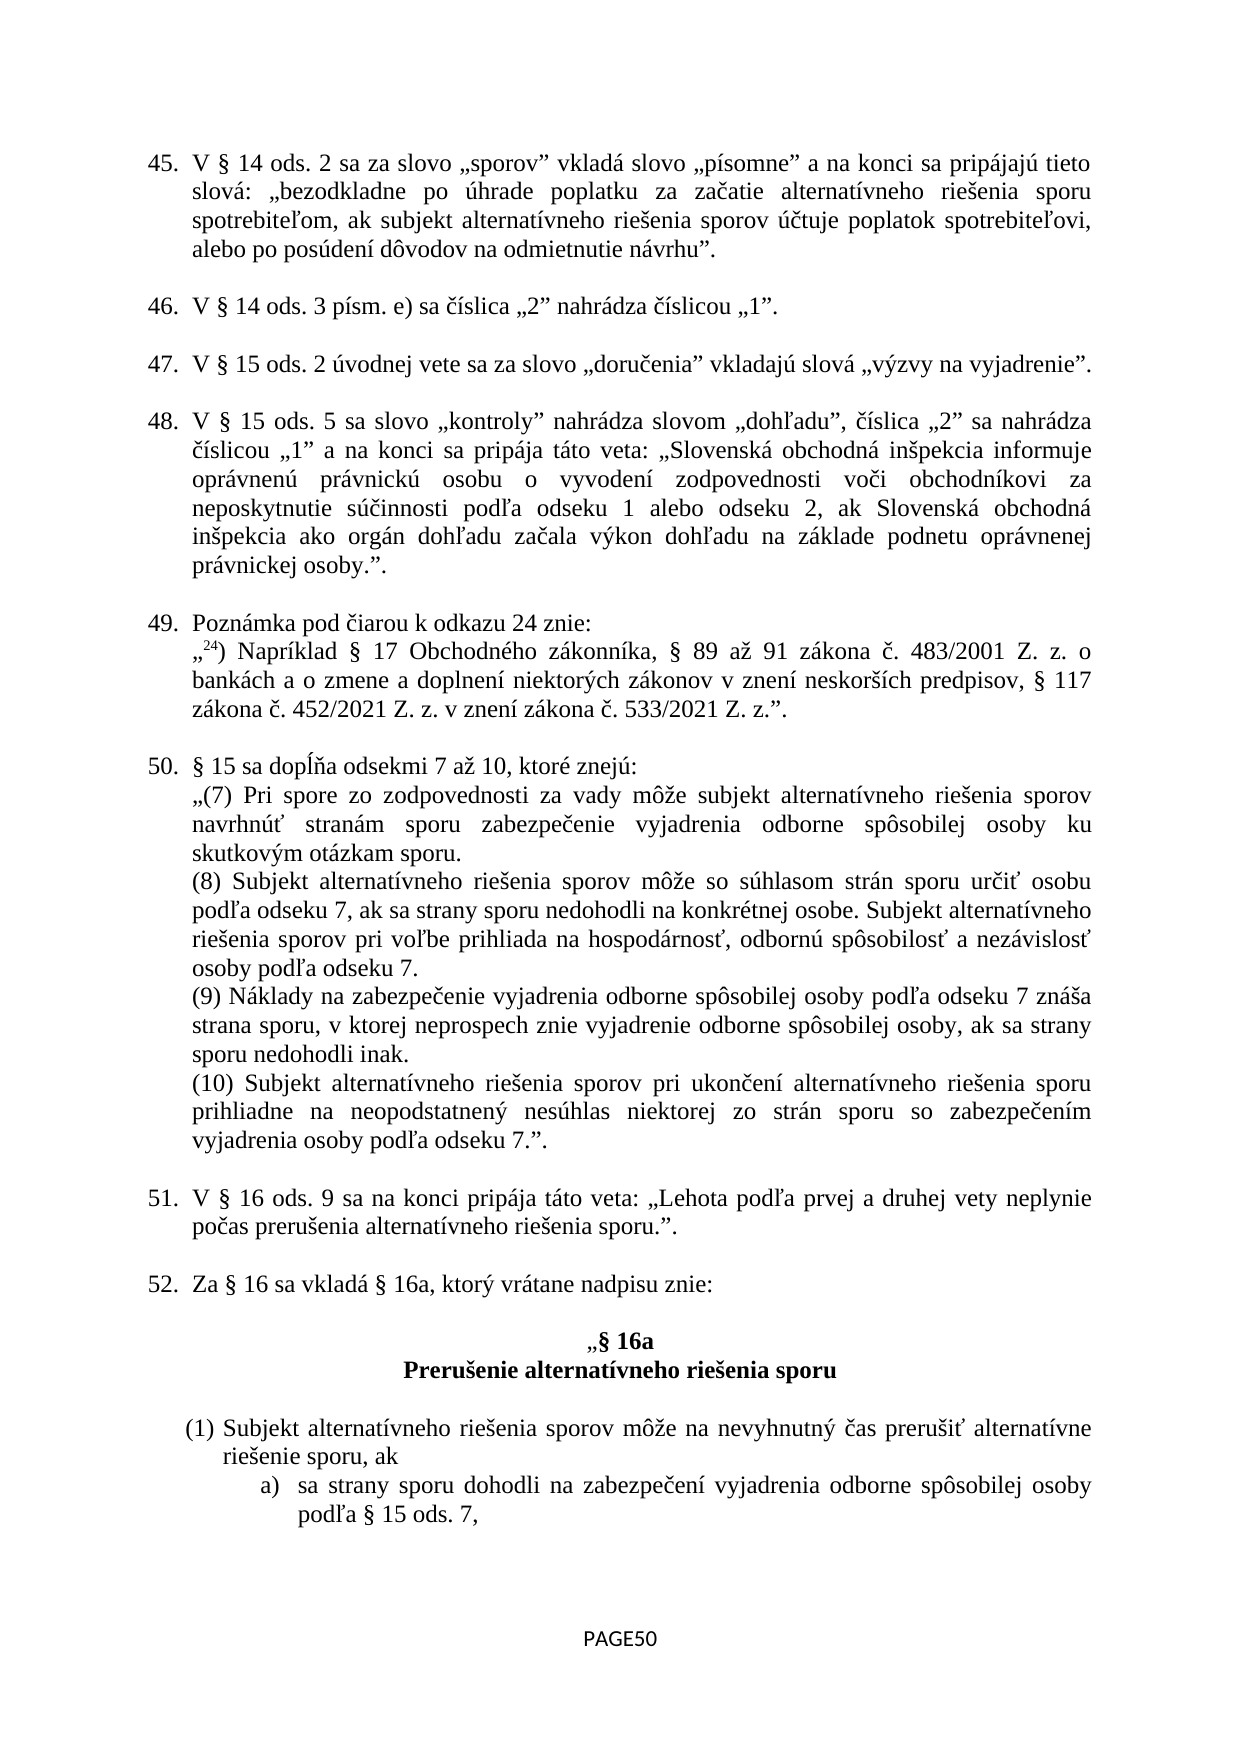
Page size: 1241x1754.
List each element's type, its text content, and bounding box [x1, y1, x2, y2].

list § 15 sa dopĺňa odsekmi 7 až 10, ktoré znejú: [148, 751, 1093, 780]
list sa strany sporu dohodli na zabezpečení vyjadrenia odborne spôsobilej osoby podľa § 15 ods. 7, [260, 1470, 1093, 1528]
text „(7) Pri spore zo zodpovednosti za vady môže subjekt alternatívneho riešenia sporov navrhnúť stranám sporu zabezpečenie vyjadrenia odborne spôsobilej osoby ku skutkovým otázkam sporu. [192, 780, 1093, 866]
list V § 15 ods. 5 sa slovo „kontroly” nahrádza slovom „dohľadu”, číslica „2” sa nahrádza číslicou „1” a na konci sa pripája táto veta: „Slovenská obchodná inšpekcia informuje oprávnenú právnickú osobu o vyvodení zodpovednosti voči obchodníkovi za neposkytnutie súčinnosti podľa odseku 1 alebo odseku 2, ak Slovenská obchodná inšpekcia ako orgán dohľadu začala výkon dohľadu na základe podnetu oprávnenej právnickej osoby.”. [148, 406, 1093, 579]
text (10) Subjekt alternatívneho riešenia sporov pri ukončení alternatívneho riešenia sporu prihliadne na neopodstatnený nesúhlas niektorej zo strán sporu so zabezpečením vyjadrenia osoby podľa odseku 7.”. [192, 1068, 1093, 1154]
list Subjekt alternatívneho riešenia sporov môže na nevyhnutný čas prerušiť alternatívne riešenie sporu, ak [185, 1413, 1093, 1470]
list V § 14 ods. 3 písm. e) sa číslica „2” nahrádza číslicou „1”. [148, 291, 1093, 320]
list V § 14 ods. 2 sa za slovo „sporov” vkladá slovo „písomne” a na konci sa pripájajú tieto slová: „bezodkladne po úhrade poplatku za začatie alternatívneho riešenia sporu spotrebiteľom, ak subjekt alternatívneho riešenia sporov účtuje poplatok spotrebiteľovi, alebo po posúdení dôvodov na odmietnutie návrhu”. [148, 148, 1093, 263]
list V § 16 ods. 9 sa na konci pripája táto veta: „Lehota podľa prvej a druhej vety neplynie počas prerušenia alternatívneho riešenia sporu.”. [148, 1183, 1093, 1240]
text (9) Náklady na zabezpečenie vyjadrenia odborne spôsobilej osoby podľa odseku 7 znáša strana sporu, v ktorej neprospech znie vyjadrenie odborne spôsobilej osoby, ak sa strany sporu nedohodli inak. [192, 981, 1093, 1068]
list V § 15 ods. 2 úvodnej vete sa za slovo „doručenia” vkladajú slová „výzvy na vyjadrenie”. [148, 349, 1093, 378]
list Poznámka pod čiarou k odkazu 24 znie: [148, 608, 1093, 636]
text „24) Napríklad § 17 Obchodného zákonníka, § 89 až 91 zákona č. 483/2001 Z. z. o bankách a o zmene a doplnení niektorých zákonov v znení neskorších predpisov, § 117 zákona č. 452/2021 Z. z. v znení zákona č. 533/2021 Z. z.”. [192, 636, 1093, 723]
text (8) Subjekt alternatívneho riešenia sporov môže so súhlasom strán sporu určiť osobu podľa odseku 7, ak sa strany sporu nedohodli na konkrétnej osobe. Subjekt alternatívneho riešenia sporov pri voľbe prihliada na hospodárnosť, odbornú spôsobilosť a nezávislosť osoby podľa odseku 7. [192, 866, 1093, 981]
text „§ 16a [148, 1326, 1093, 1355]
list Za § 16 sa vkladá § 16a, ktorý vrátane nadpisu znie: [148, 1269, 1093, 1298]
text Prerušenie alternatívneho riešenia sporu [148, 1355, 1093, 1384]
